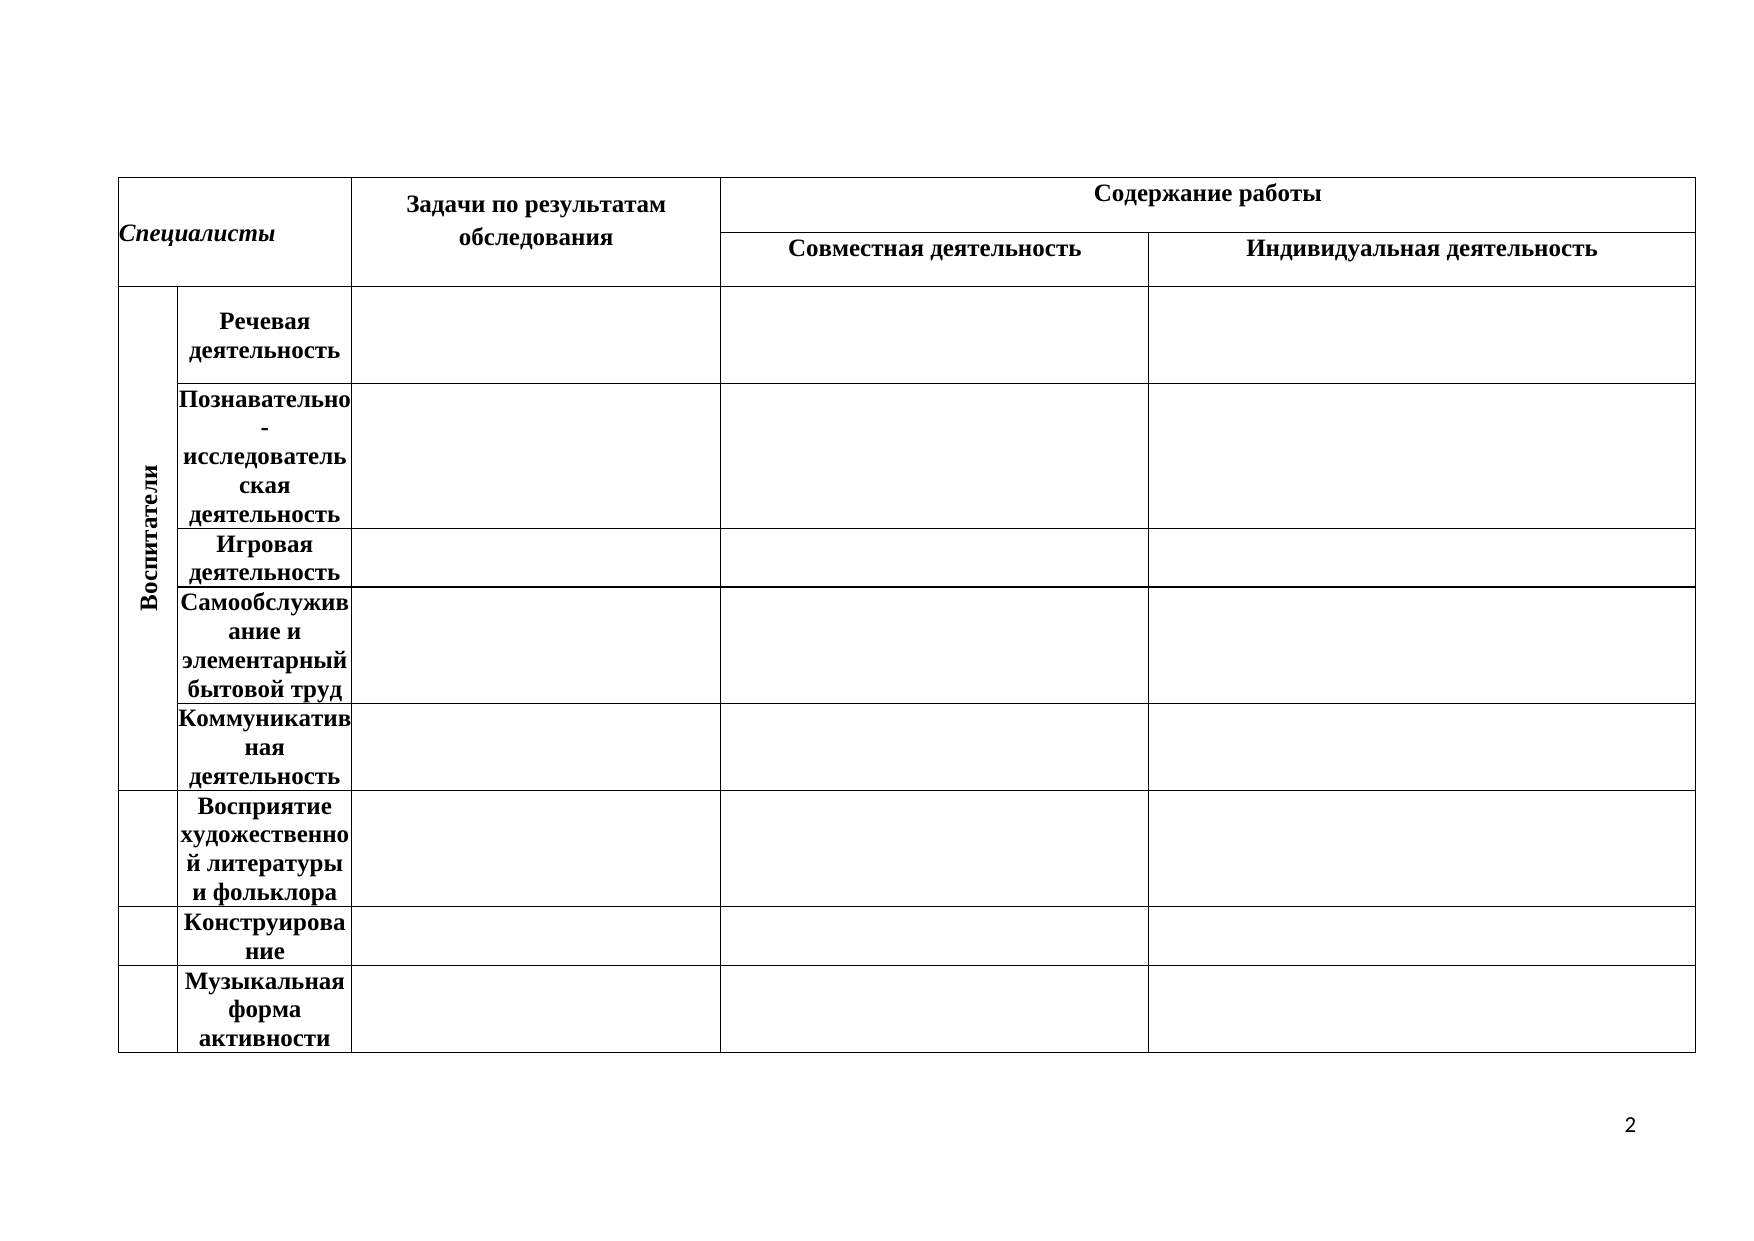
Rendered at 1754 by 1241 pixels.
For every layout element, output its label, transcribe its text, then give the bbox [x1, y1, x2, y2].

table_header Задачи по результатам обследования [352, 178, 720, 286]
table_cell [721, 966, 1148, 1052]
table_cell [1149, 966, 1695, 1052]
table_cell Самообслуживание и элементарный бытовой труд [178, 588, 351, 702]
table_cell [721, 529, 1148, 586]
table_cell [119, 907, 177, 965]
table_cell [119, 791, 177, 906]
table_cell Совместная деятельность [721, 233, 1148, 286]
table_cell [1149, 529, 1695, 586]
table_cell Игровая деятельность [178, 529, 351, 586]
table_cell [352, 704, 720, 790]
table_cell [352, 287, 720, 383]
table_cell [1149, 384, 1695, 527]
table_cell [352, 384, 720, 527]
table_cell [352, 791, 720, 906]
table_cell [1149, 907, 1695, 965]
table_cell [1149, 704, 1695, 790]
table_cell [721, 704, 1148, 790]
table_header Содержание работы [721, 178, 1695, 232]
table_cell [1149, 791, 1695, 906]
table_cell [352, 907, 720, 965]
table_cell [721, 287, 1148, 383]
table_cell [721, 907, 1148, 965]
table_cell Воспитатели [119, 287, 177, 790]
table_cell [352, 588, 720, 702]
table_cell Коммуникативная деятельность [178, 704, 351, 790]
table_cell [1149, 287, 1695, 383]
table_cell Конструирование [178, 907, 351, 965]
table_header Специалисты [119, 178, 351, 286]
table_cell [1149, 588, 1695, 702]
table_cell Индивидуальная деятельность [1149, 233, 1695, 286]
table_cell Познавательно-исследовательская деятельность [178, 384, 351, 527]
table_cell Восприятие художественной литературы и фольклора [178, 791, 351, 906]
table_cell [721, 588, 1148, 702]
table_cell Речевая деятельность [178, 287, 351, 383]
table_cell [721, 384, 1148, 527]
table_cell [119, 966, 177, 1052]
table_cell Музыкальная форма активности [178, 966, 351, 1052]
table_cell [721, 791, 1148, 906]
table_cell [352, 529, 720, 586]
table_cell [352, 966, 720, 1052]
